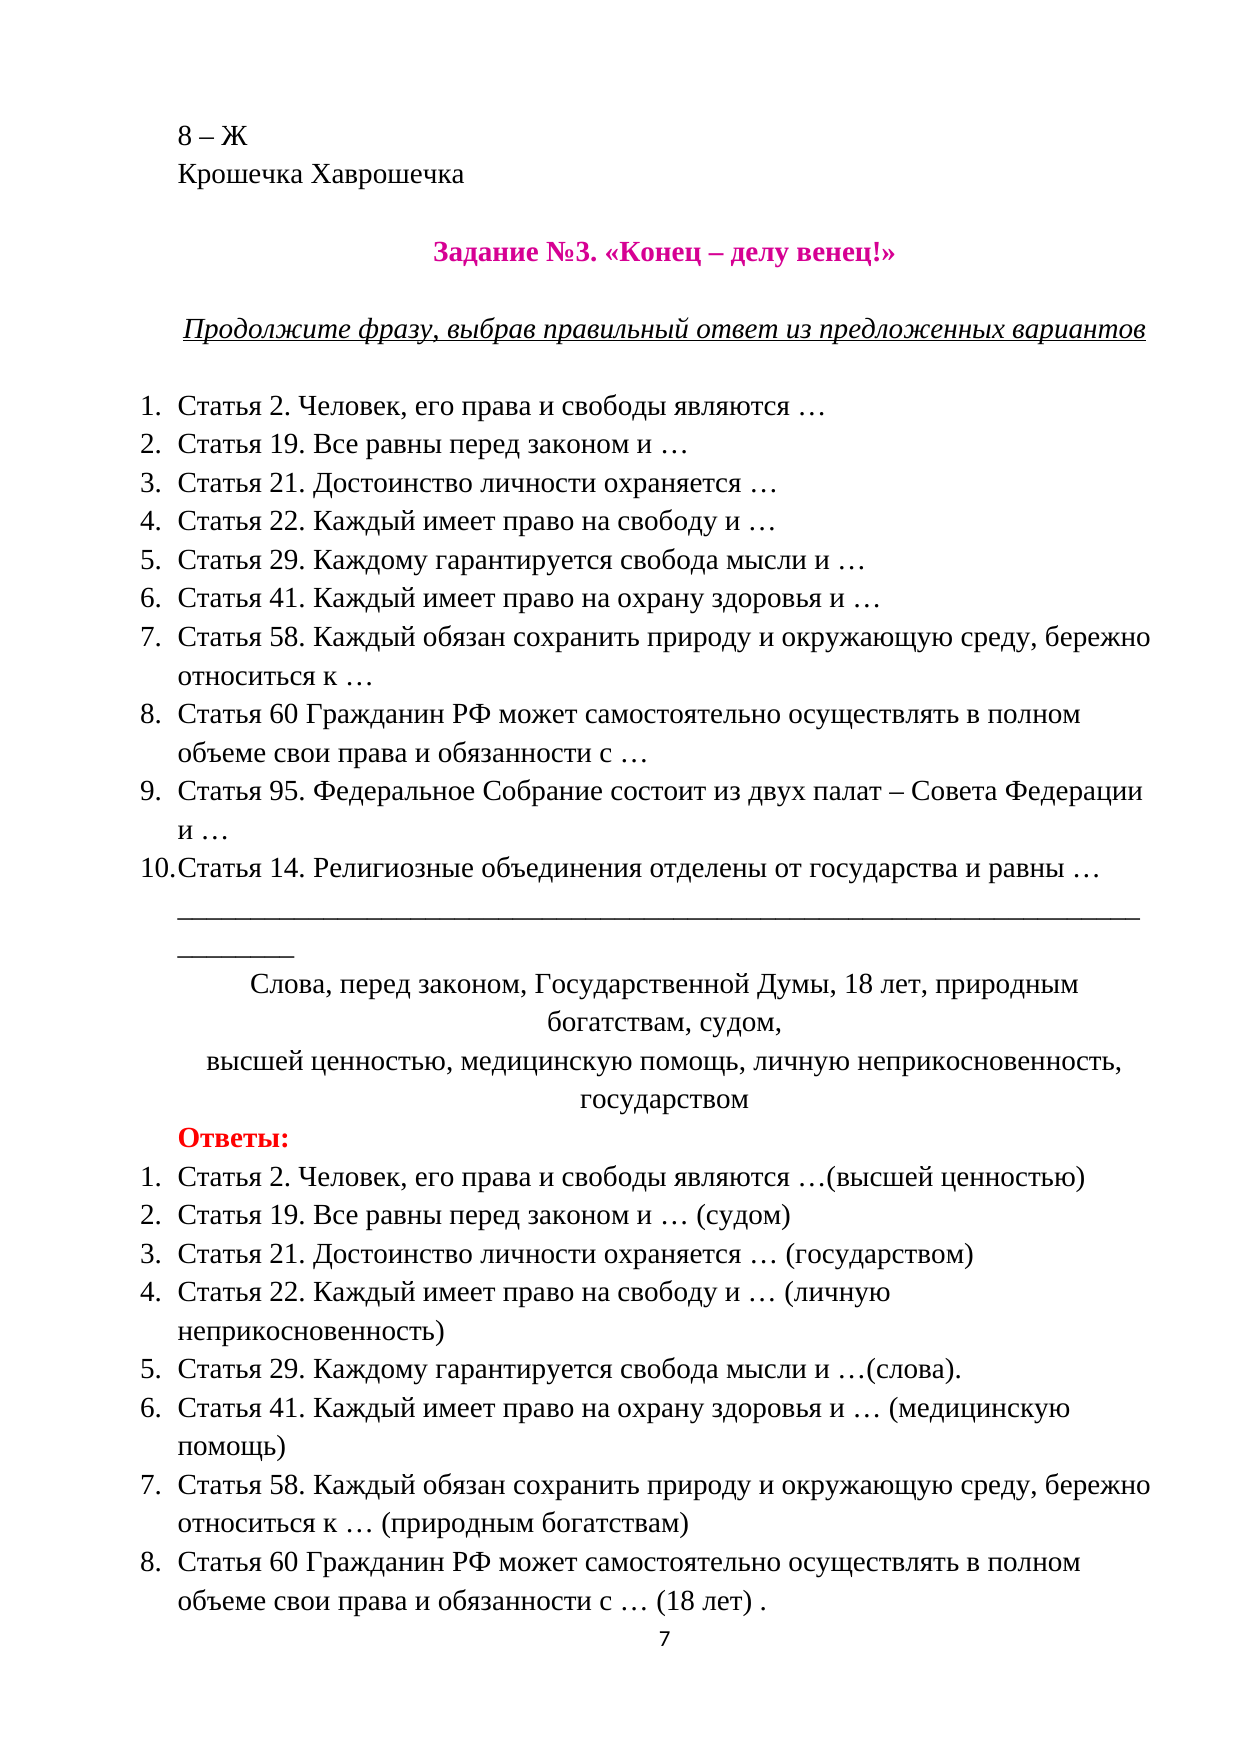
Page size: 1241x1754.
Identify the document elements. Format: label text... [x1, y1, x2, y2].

list Статья 60 Гражданин РФ может самостоятельно осуществлять в полном объеме свои права и обязанности с … (18 лет) . [140, 1544, 1152, 1616]
list Статья 41. Каждый имеет право на охрану здоровья и … [140, 581, 1152, 614]
list Статья 60 Гражданин РФ может самостоятельно осуществлять в полном объеме свои права и обязанности с … [140, 696, 1152, 768]
text Продолжите фразу, выбрав правильный ответ из предложенных вариантов [177, 311, 1152, 344]
text Слова, перед законом, Государственной Думы, 18 лет, природным богатствам, судом, [177, 966, 1152, 1038]
text Задание №3. «Конец – делу венец!» [177, 234, 1152, 267]
list Статья 19. Все равны перед законом и … [140, 426, 1152, 460]
list Статья 14. Религиозные объединения отделены от государства и равны … [140, 850, 1152, 884]
list Статья 2. Человек, его права и свободы являются …(высшей ценностью) [140, 1159, 1152, 1192]
text 8 – Ж [177, 118, 1152, 152]
text Крошечка Хаврошечка [177, 157, 1152, 190]
list Статья 58. Каждый обязан сохранить природу и окружающую среду, бережно относиться к … (природным богатствам) [140, 1467, 1152, 1539]
list Статья 2. Человек, его права и свободы являются … [140, 388, 1152, 421]
list Статья 41. Каждый имеет право на охрану здоровья и … (медицинскую помощь) [140, 1390, 1152, 1462]
list Статья 21. Достоинство личности охраняется … (государством) [140, 1236, 1152, 1269]
list Статья 22. Каждый имеет право на свободу и … [140, 503, 1152, 537]
list Статья 19. Все равны перед законом и … (судом) [140, 1197, 1152, 1231]
list Статья 95. Федеральное Собрание состоит из двух палат – Совета Федерации и … [140, 773, 1152, 845]
text высшей ценностью, медицинскую помощь, личную неприкосновенность, государством [177, 1043, 1152, 1115]
list Статья 22. Каждый имеет право на свободу и … (личную неприкосновенность) [140, 1274, 1152, 1346]
text Ответы: [177, 1120, 1152, 1154]
text __________________________________________________________________________ [177, 889, 1152, 961]
list Статья 58. Каждый обязан сохранить природу и окружающую среду, бережно относиться к … [140, 619, 1152, 691]
list Статья 21. Достоинство личности охраняется … [140, 465, 1152, 498]
list Статья 29. Каждому гарантируется свобода мысли и … [140, 542, 1152, 576]
list Статья 29. Каждому гарантируется свобода мысли и …(слова). [140, 1351, 1152, 1385]
